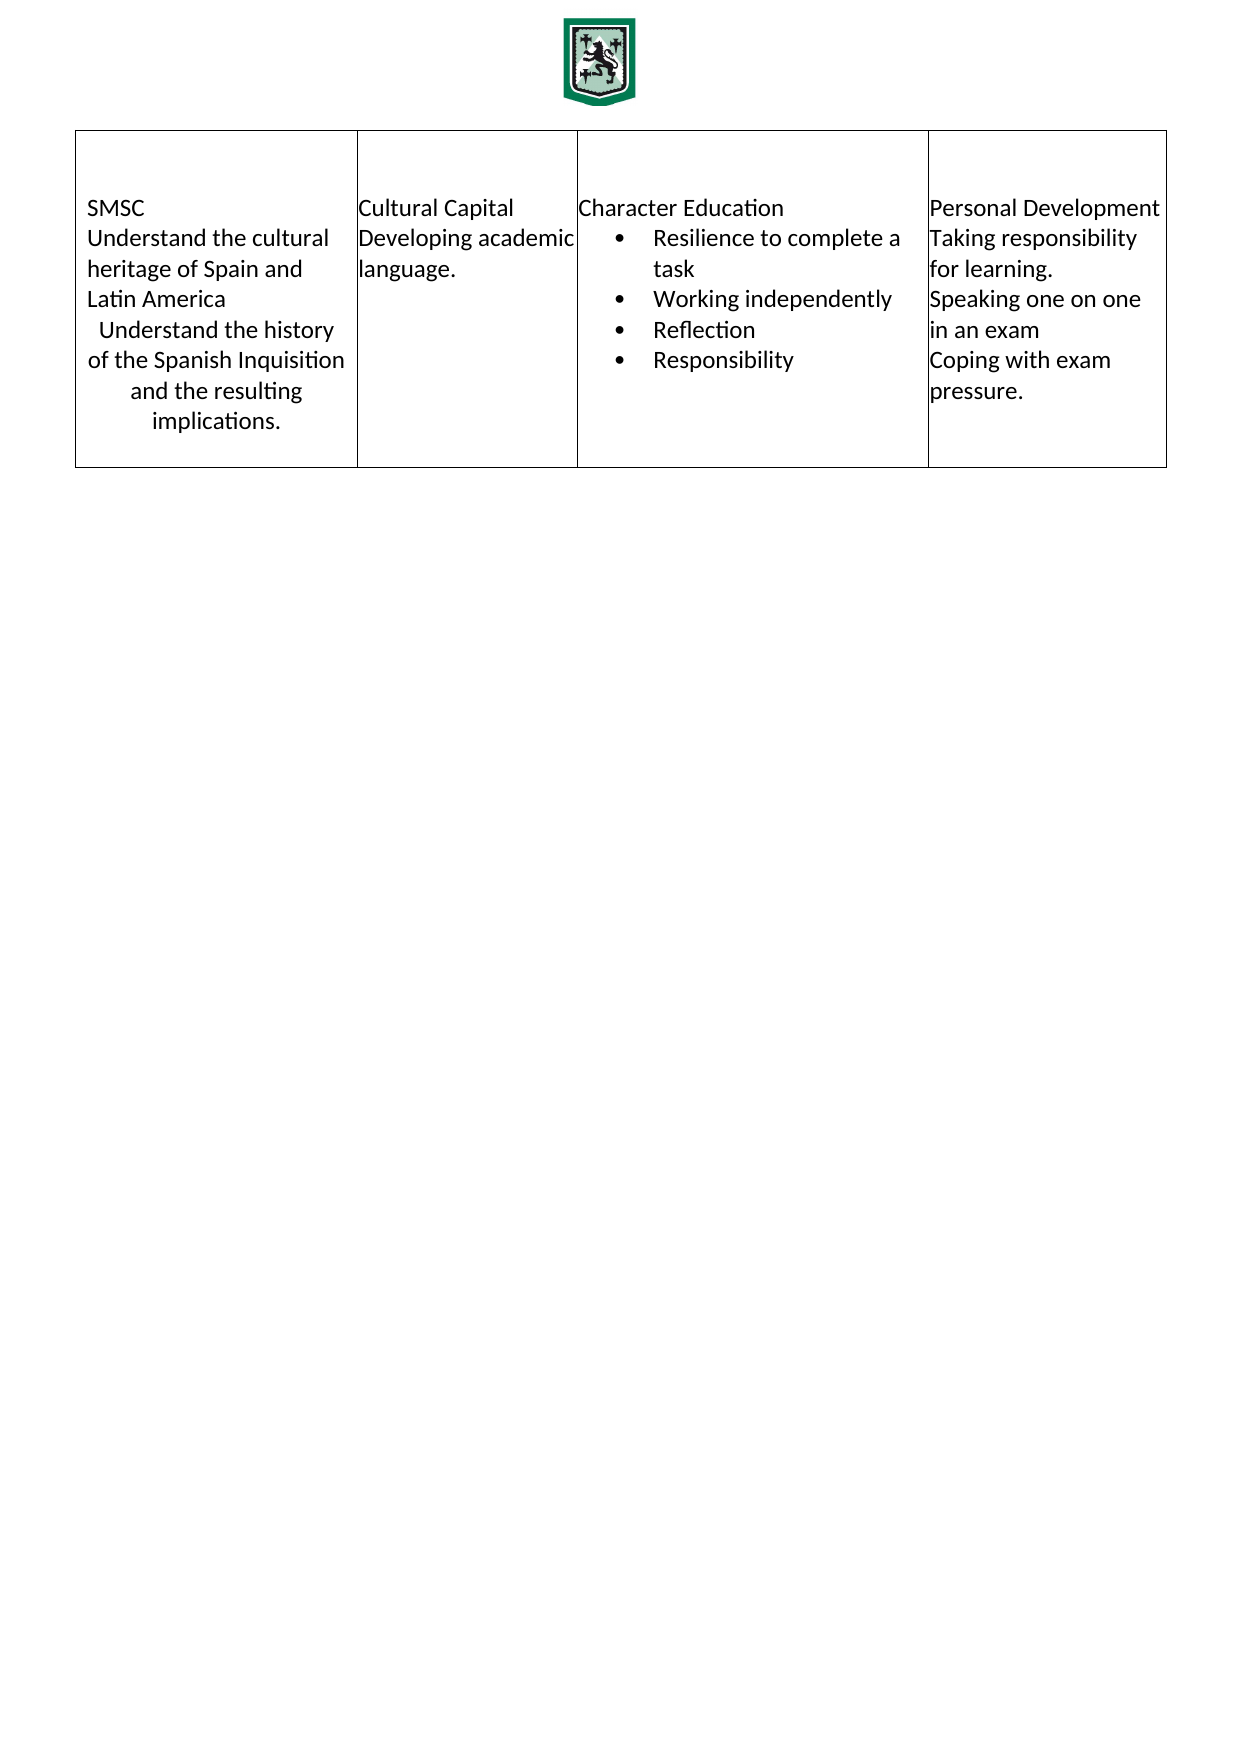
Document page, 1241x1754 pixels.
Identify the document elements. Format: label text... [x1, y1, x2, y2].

table_cell SMSC Understand the cultural heritage of Spain and Latin America Understand the history of the Spanish Inquisition and the resulting implications. [76, 131, 357, 467]
table_cell Character Education Resilience to complete a task Working independently Reflection Responsibility [578, 131, 928, 467]
picture [563, 8, 640, 110]
table_cell Personal Development Taking responsibility for learning. Speaking one on one in an exam Coping with exam pressure. [929, 131, 1166, 467]
table_cell Cultural Capital Developing academic language. [358, 131, 577, 467]
